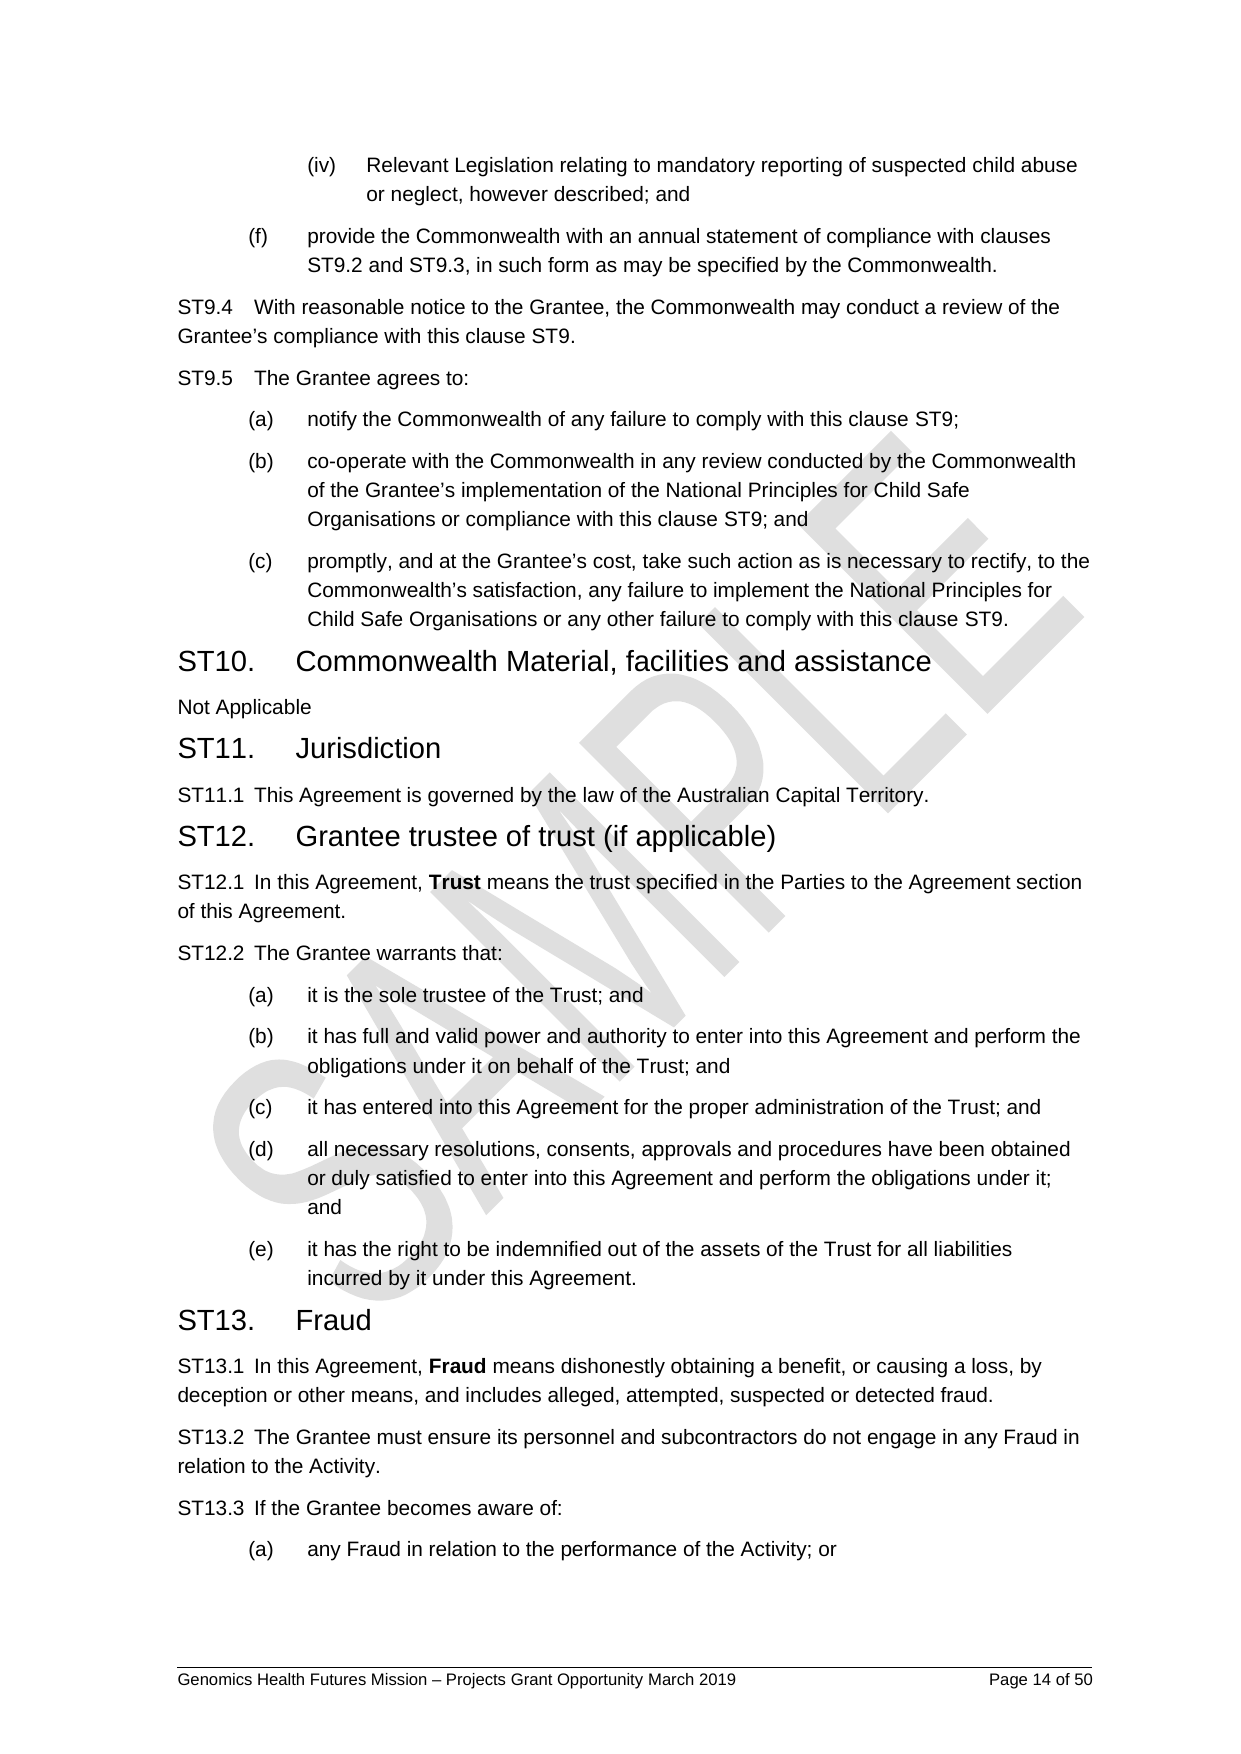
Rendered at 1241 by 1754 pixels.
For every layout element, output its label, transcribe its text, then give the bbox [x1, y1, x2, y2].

list any Fraud in relation to the performance of the Activity; or [248, 1532, 1092, 1561]
list In this Agreement, Trust means the trust specified in the Parties to the Agreement section of this Agreement. [177, 865, 1092, 923]
list If the Grantee becomes aware of: [177, 1490, 1092, 1519]
subtitle Jurisdiction [177, 731, 1092, 765]
subtitle Grantee trustee of trust (if applicable) [177, 819, 1092, 852]
list all necessary resolutions, consents, approvals and procedures have been obtained or duly satisfied to enter into this Agreement and perform the obligations under it; and [248, 1132, 1092, 1219]
list With reasonable notice to the Grantee, the Commonwealth may conduct a review of the Grantee’s compliance with this clause ST9. [177, 289, 1092, 348]
subtitle Commonwealth Material, facilities and assistance [177, 643, 1092, 677]
list provide the Commonwealth with an annual statement of compliance with clauses ST9.2 and ST9.3, in such form as may be specified by the Commonwealth. [248, 218, 1092, 277]
list it has entered into this Agreement for the proper administration of the Trust; and [248, 1090, 1092, 1119]
subtitle Fraud [177, 1302, 1092, 1336]
list it has full and valid power and authority to enter into this Agreement and perform the obligations under it on behalf of the Trust; and [248, 1019, 1092, 1077]
list This Agreement is governed by the law of the Australian Capital Territory. [177, 777, 1092, 806]
list The Grantee warrants that: [177, 936, 1092, 965]
list it is the sole trustee of the Trust; and [248, 977, 1092, 1007]
list notify the Commonwealth of any failure to comply with this clause ST9; [248, 402, 1092, 431]
list The Grantee agrees to: [177, 360, 1092, 389]
text Not Applicable [177, 689, 1092, 719]
list Relevant Legislation relating to mandatory reporting of suspected child abuse or neglect, however described; and [307, 148, 1092, 206]
list promptly, and at the Grantee’s cost, take such action as is necessary to rectify, to the Commonwealth’s satisfaction, any failure to implement the National Principles for Child Safe Organisations or any other failure to comply with this clause ST9. [248, 543, 1092, 631]
list In this Agreement, Fraud means dishonestly obtaining a benefit, or causing a loss, by deception or other means, and includes alleged, attempted, suspected or detected fraud. [177, 1348, 1092, 1407]
list The Grantee must ensure its personnel and subcontractors do not engage in any Fraud in relation to the Activity. [177, 1419, 1092, 1478]
list co-operate with the Commonwealth in any review conducted by the Commonwealth of the Grantee’s implementation of the National Principles for Child Safe Organisations or compliance with this clause ST9; and [248, 443, 1092, 531]
list it has the right to be indemnified out of the assets of the Trust for all liabilities incurred by it under this Agreement. [248, 1232, 1092, 1290]
